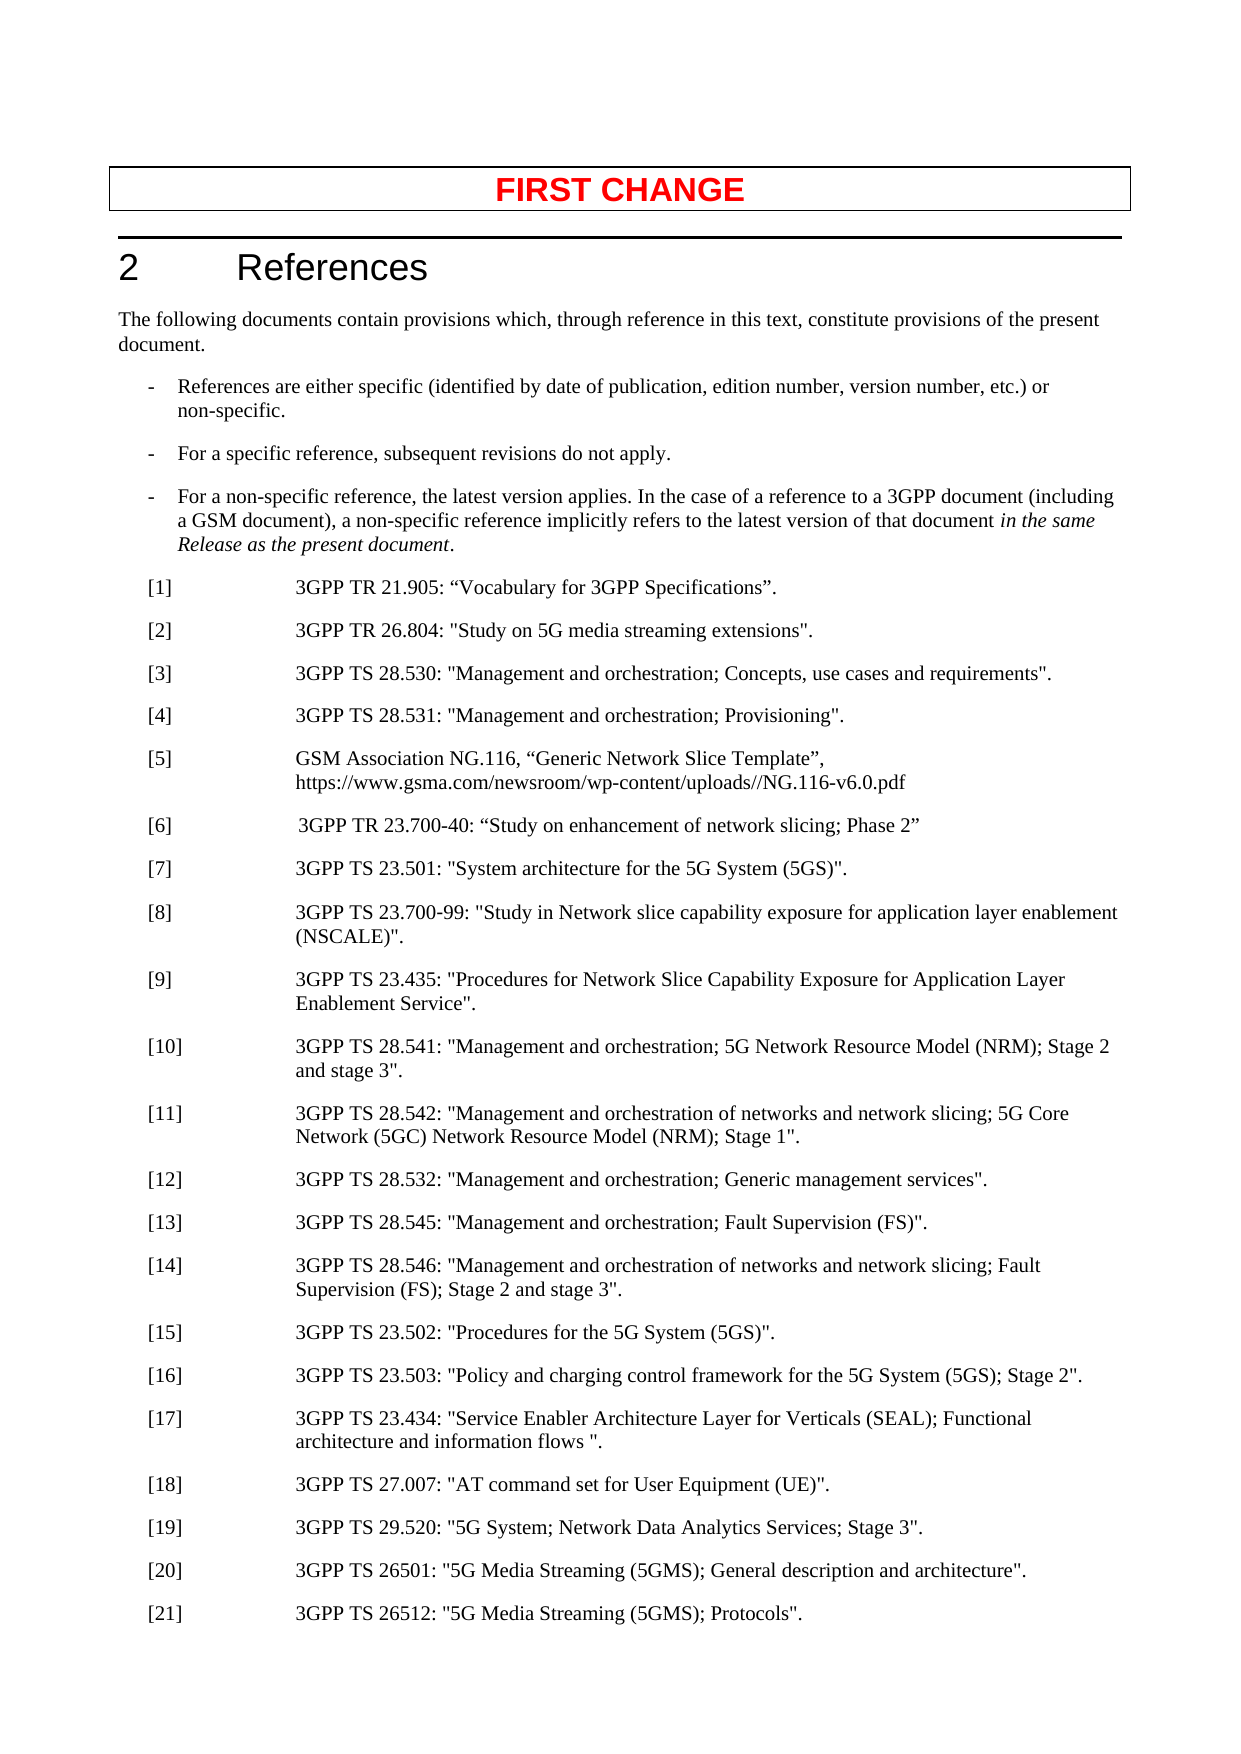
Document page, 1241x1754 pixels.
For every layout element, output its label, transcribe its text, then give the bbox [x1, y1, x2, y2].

text [5] GSM Association NG.116, “Generic Network Slice Template”, https://www.gsma.com/newsroom/wp-content/uploads//NG.116-v6.0.pdf [148, 746, 1122, 794]
text [18] 3GPP TS 27.007: "AT command set for User Equipment (UE)". [148, 1472, 1122, 1496]
text [11] 3GPP TS 28.542: "Management and orchestration of networks and network slicing; 5G Core Network (5GC) Network Resource Model (NRM); Stage 1". [148, 1100, 1122, 1148]
text [1] 3GPP TR 21.905: “Vocabulary for 3GPP Specifications”. [148, 575, 1122, 599]
text [9] 3GPP TS 23.435: "Procedures for Network Slice Capability Exposure for Application Layer Enablement Service". [148, 967, 1122, 1015]
text [7] 3GPP TS 23.501: "System architecture for the 5G System (5GS)". [148, 856, 1122, 880]
text - For a specific reference, subsequent revisions do not apply. [148, 441, 1122, 465]
subtitle 2 References [118, 239, 1122, 289]
text [20] 3GPP TS 26501: "5G Media Streaming (5GMS); General description and architecture". [148, 1558, 1122, 1582]
text [19] 3GPP TS 29.520: "5G System; Network Data Analytics Services; Stage 3". [148, 1515, 1122, 1539]
text [3] 3GPP TS 28.530: "Management and orchestration; Concepts, use cases and requirements". [148, 661, 1122, 684]
text [8] 3GPP TS 23.700‑99: "Study in Network slice capability exposure for application layer enablement (NSCALE)". [148, 899, 1122, 948]
text [15] 3GPP TS 23.502: "Procedures for the 5G System (5GS)". [148, 1320, 1122, 1344]
subtitle FIRST CHANGE [110, 168, 1130, 210]
text [21] 3GPP TS 26512: "5G Media Streaming (5GMS); Protocols". [148, 1601, 1122, 1625]
text [17] 3GPP TS 23.434: "Service Enabler Architecture Layer for Verticals (SEAL); Functional architecture and information flows ". [148, 1405, 1122, 1453]
text [6] 3GPP TR 23.700-40: “Study on enhancement of network slicing; Phase 2” [148, 813, 1122, 837]
text [4] 3GPP TS 28.531: "Management and orchestration; Provisioning". [148, 703, 1122, 727]
text [10] 3GPP TS 28.541: "Management and orchestration; 5G Network Resource Model (NRM); Stage 2 and stage 3". [148, 1033, 1122, 1082]
text [13] 3GPP TS 28.545: "Management and orchestration; Fault Supervision (FS)". [148, 1210, 1122, 1234]
text - For a non-specific reference, the latest version applies. In the case of a reference to a 3GPP document (including a GSM document), a non-specific reference implicitly refers to the latest version of that document in the same Release as the present document. [148, 484, 1122, 556]
text [14] 3GPP TS 28.546: "Management and orchestration of networks and network slicing; Fault Supervision (FS); Stage 2 and stage 3". [148, 1253, 1122, 1301]
text The following documents contain provisions which, through reference in this text, constitute provisions of the present document. [118, 307, 1122, 356]
text [2] 3GPP TR 26.804: "Study on 5G media streaming extensions". [148, 618, 1122, 642]
text - References are either specific (identified by date of publication, edition number, version number, etc.) or non-specific. [148, 374, 1122, 422]
text [12] 3GPP TS 28.532: "Management and orchestration; Generic management services". [148, 1167, 1122, 1191]
text [16] 3GPP TS 23.503: "Policy and charging control framework for the 5G System (5GS); Stage 2". [148, 1363, 1122, 1387]
